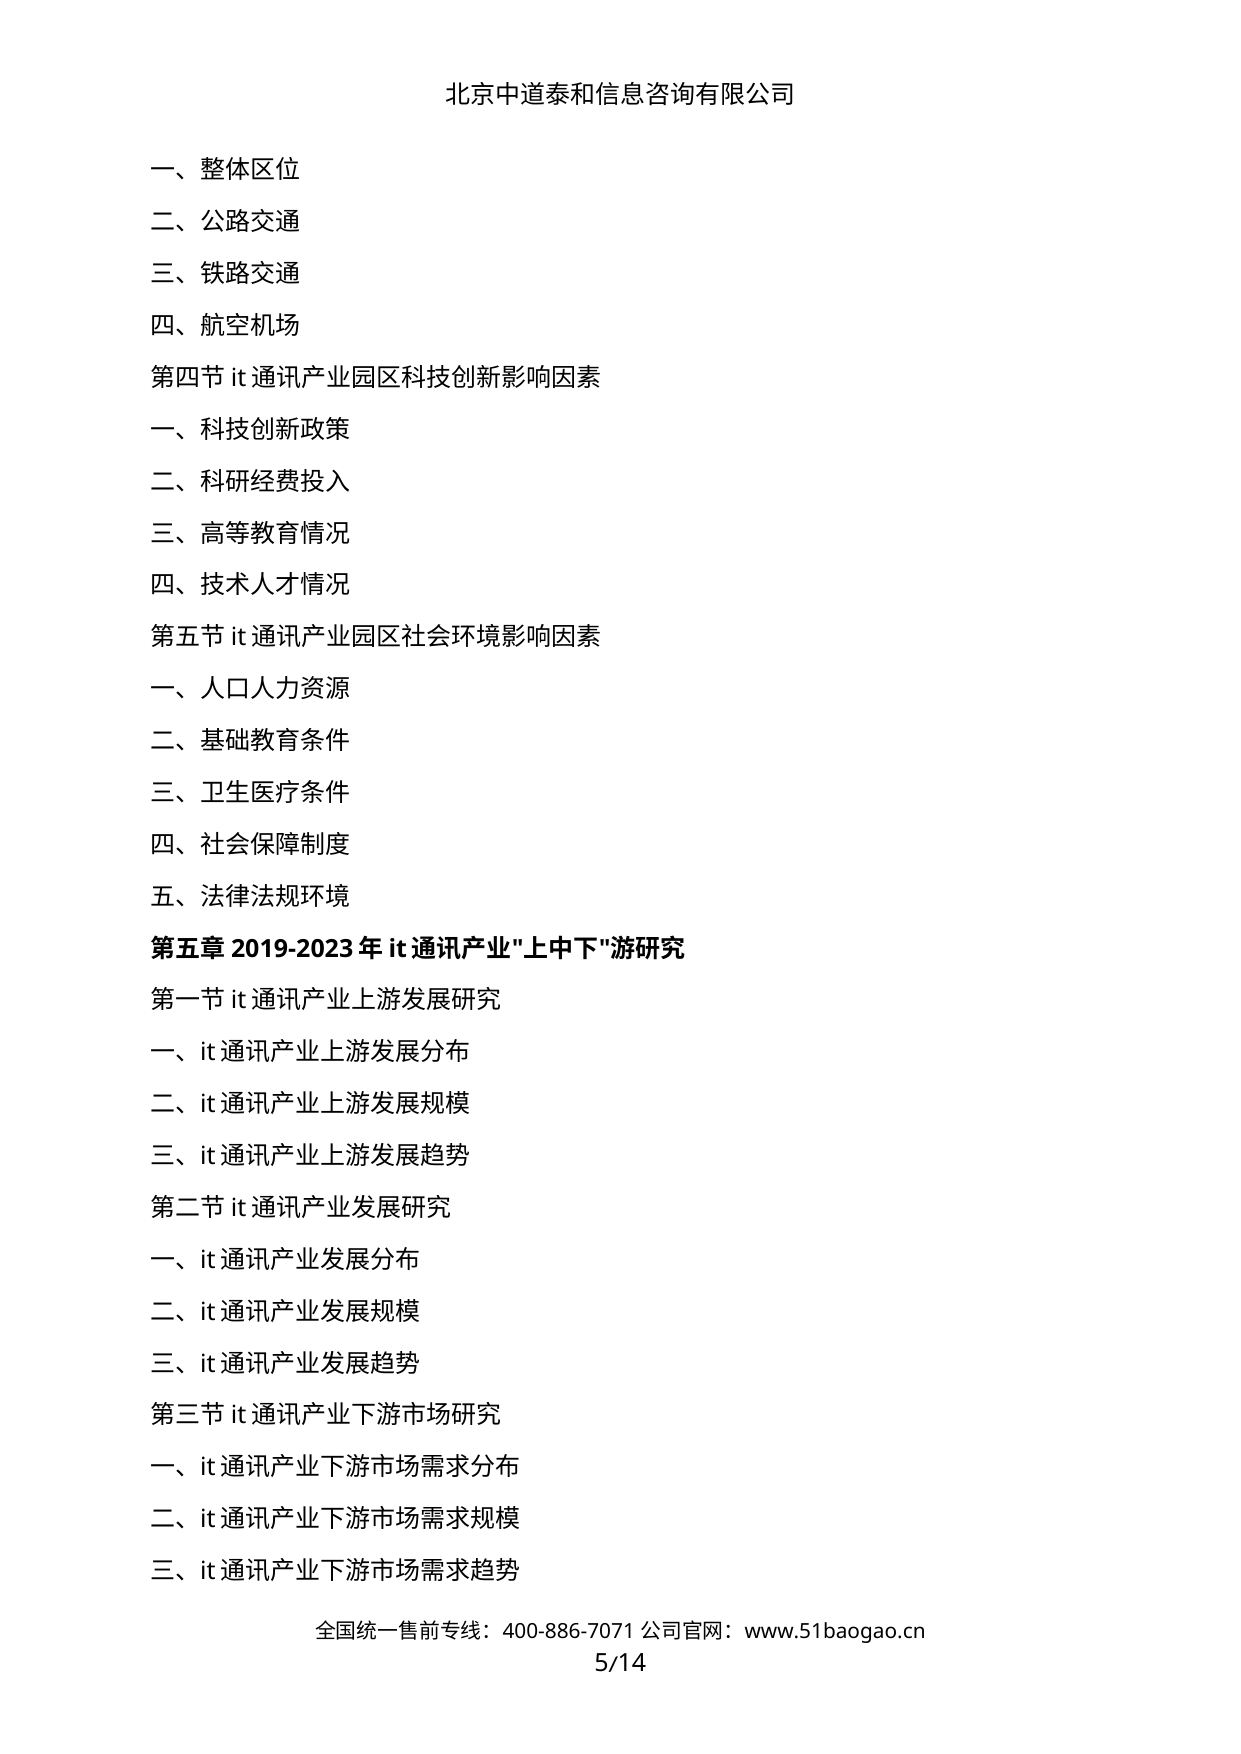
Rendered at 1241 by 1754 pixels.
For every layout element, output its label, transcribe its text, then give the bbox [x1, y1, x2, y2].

text 四、航空机场 [150, 306, 1090, 342]
text 四、技术人才情况 [150, 565, 1090, 601]
text 一、it通讯产业发展分布 [150, 1239, 1090, 1276]
text 三、卫生医疗条件 [150, 772, 1090, 809]
text 二、it通讯产业上游发展规模 [150, 1084, 1090, 1120]
text 二、it通讯产业下游市场需求规模 [150, 1499, 1090, 1535]
text 第一节 it通讯产业上游发展研究 [150, 980, 1090, 1016]
text 一、it通讯产业下游市场需求分布 [150, 1447, 1090, 1483]
text 第五节 it通讯产业园区社会环境影响因素 [150, 617, 1090, 653]
text 三、it通讯产业上游发展趋势 [150, 1136, 1090, 1172]
text 三、it通讯产业发展趋势 [150, 1343, 1090, 1379]
text 五、法律法规环境 [150, 876, 1090, 912]
text 第三节 it通讯产业下游市场研究 [150, 1395, 1090, 1431]
text 二、it通讯产业发展规模 [150, 1291, 1090, 1327]
text 第五章 2019-2023年it通讯产业"上中下"游研究 [150, 928, 1090, 964]
text 三、高等教育情况 [150, 513, 1090, 549]
text 二、科研经费投入 [150, 461, 1090, 497]
text 第四节 it通讯产业园区科技创新影响因素 [150, 357, 1090, 394]
text 第二节 it通讯产业发展研究 [150, 1187, 1090, 1224]
text 三、铁路交通 [150, 254, 1090, 290]
text 一、it通讯产业上游发展分布 [150, 1032, 1090, 1068]
text 四、社会保障制度 [150, 824, 1090, 861]
text 一、科技创新政策 [150, 409, 1090, 446]
text 一、人口人力资源 [150, 669, 1090, 705]
text 二、公路交通 [150, 202, 1090, 238]
text 一、整体区位 [150, 150, 1090, 186]
text 二、基础教育条件 [150, 721, 1090, 757]
text 三、it通讯产业下游市场需求趋势 [150, 1551, 1090, 1587]
